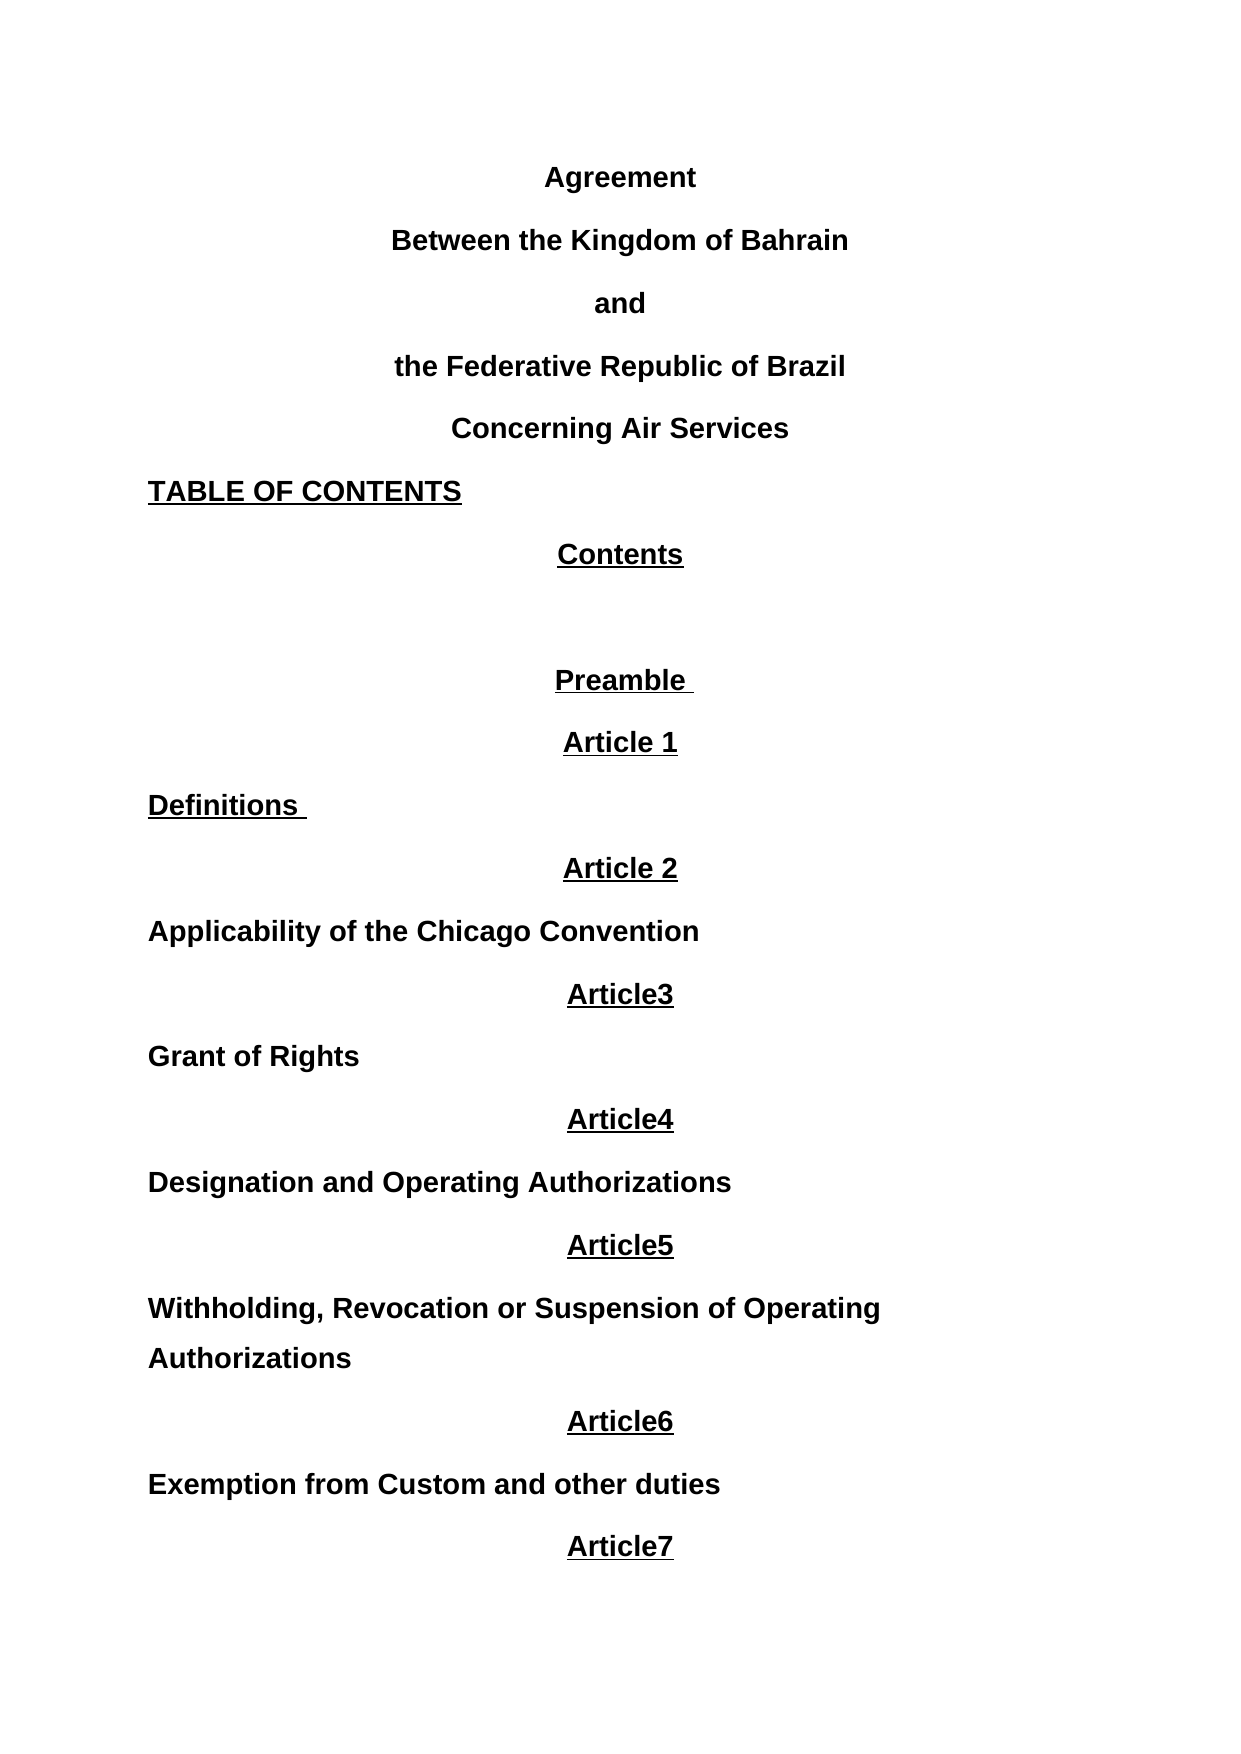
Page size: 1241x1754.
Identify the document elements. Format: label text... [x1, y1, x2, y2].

text Article3 [148, 977, 1093, 1010]
text Grant of Rights [148, 1039, 1093, 1073]
text Concerning Air Services [148, 411, 1093, 445]
text Between the Kingdom of Bahrain [148, 223, 1093, 256]
text Designation and Operating Authorizations [148, 1165, 1093, 1199]
text Article5 [148, 1228, 1093, 1261]
text Definitions [148, 788, 1093, 822]
text Article4 [148, 1102, 1093, 1136]
text Article7 [148, 1529, 1093, 1563]
text Applicability of the Chicago Convention [148, 914, 1093, 947]
text Agreement [148, 160, 1093, 194]
text and [148, 286, 1093, 319]
text Withholding, Revocation or Suspension of Operating Authorizations [148, 1291, 1093, 1374]
text TABLE OF CONTENTS [148, 474, 1093, 508]
text the Federative Republic of Brazil [148, 348, 1093, 382]
text Contents [148, 537, 1093, 571]
text Article 2 [148, 851, 1093, 884]
text Article6 [148, 1404, 1093, 1437]
text Preamble [148, 663, 1093, 696]
text Exemption from Custom and other duties [148, 1467, 1093, 1500]
text Article 1 [148, 725, 1093, 759]
